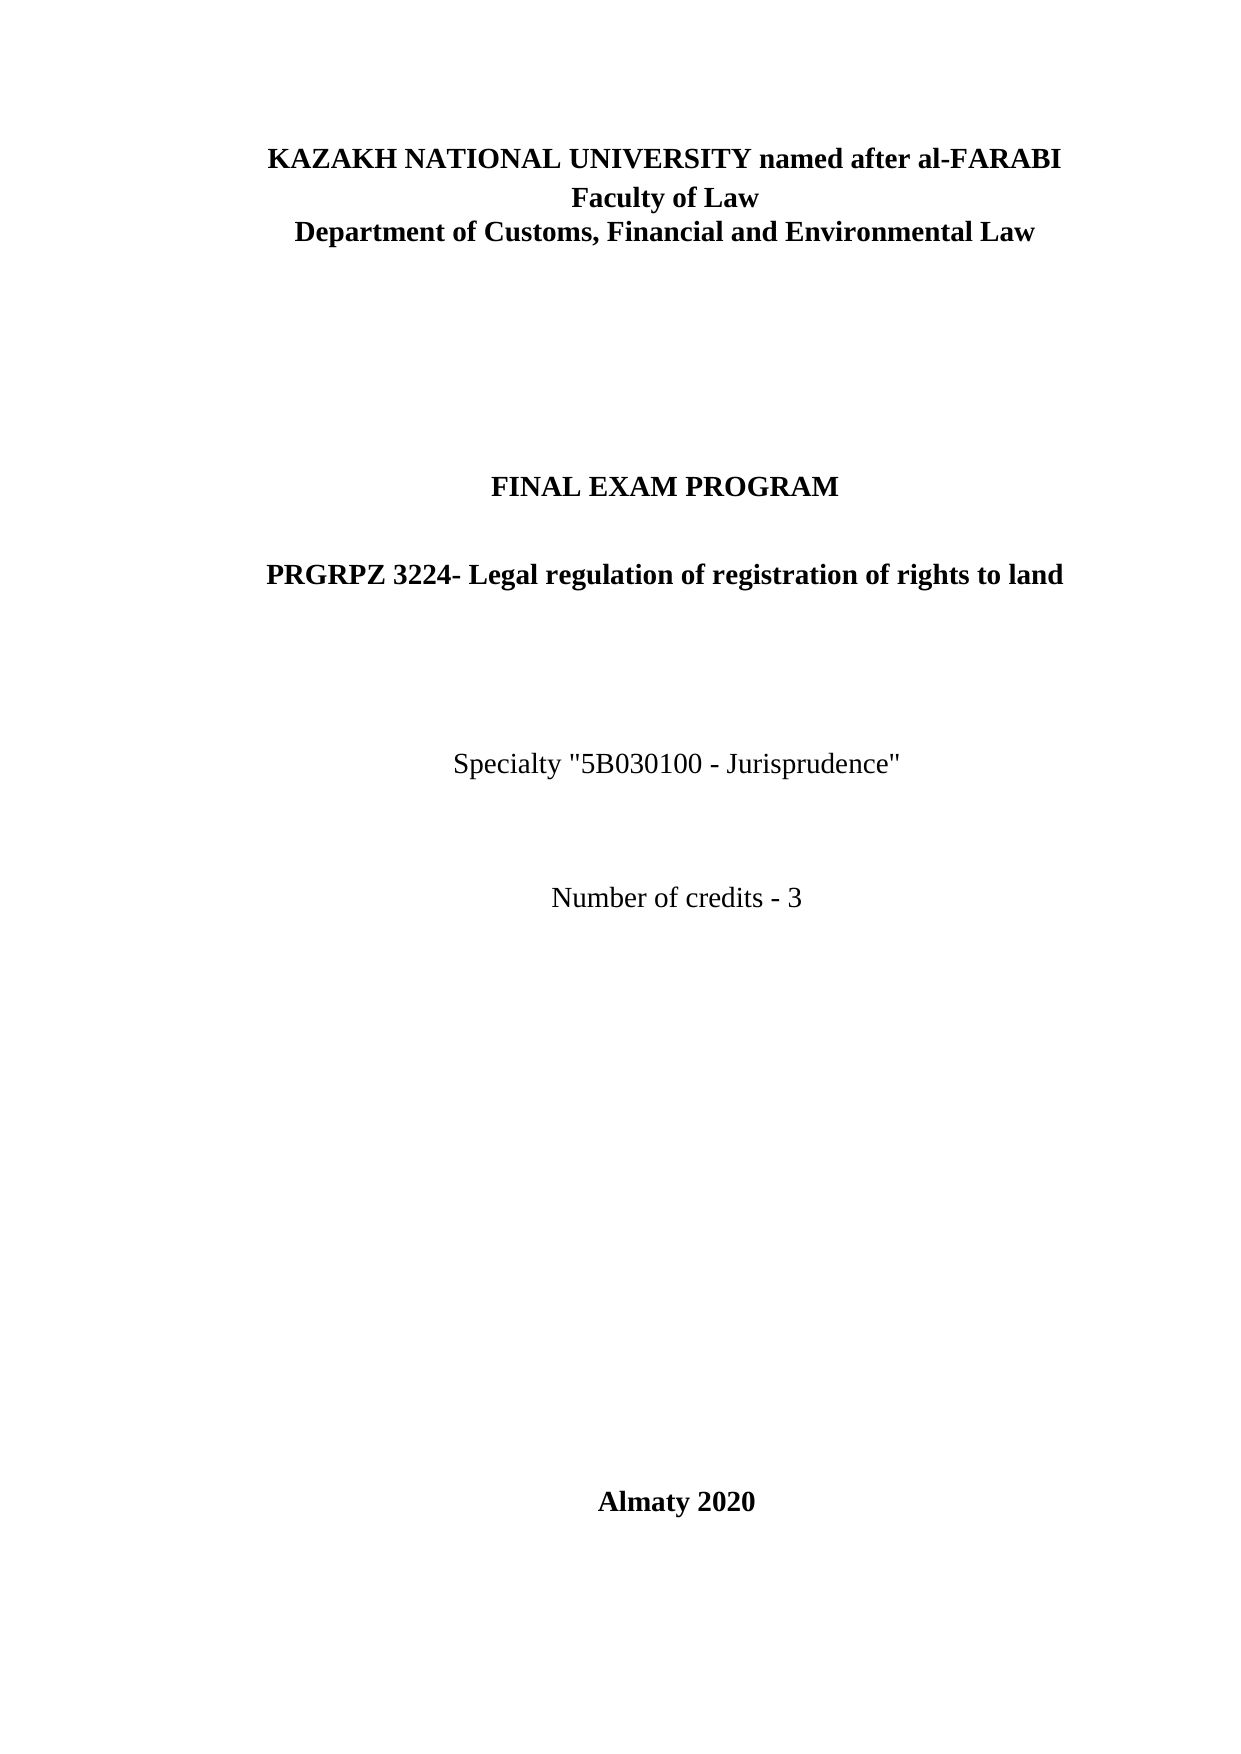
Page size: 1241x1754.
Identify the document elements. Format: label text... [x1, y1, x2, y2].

subtitle KAZAKH NATIONAL UNIVERSITY named after al-FARABI [167, 141, 1163, 174]
text PRGRPZ 3224- Legal regulation of registration of rights to land [167, 523, 1163, 591]
text Number of credits - 3 [190, 880, 1163, 914]
text Faculty of Law [167, 181, 1163, 214]
text FINAL EXAM PROGRAM [167, 435, 1163, 503]
text Department of Customs, Financial and Environmental Law [167, 214, 1163, 248]
text Specialty "5В030100 - Jurisprudence" [190, 746, 1163, 779]
subtitle Almaty 2020 [190, 1484, 1163, 1518]
